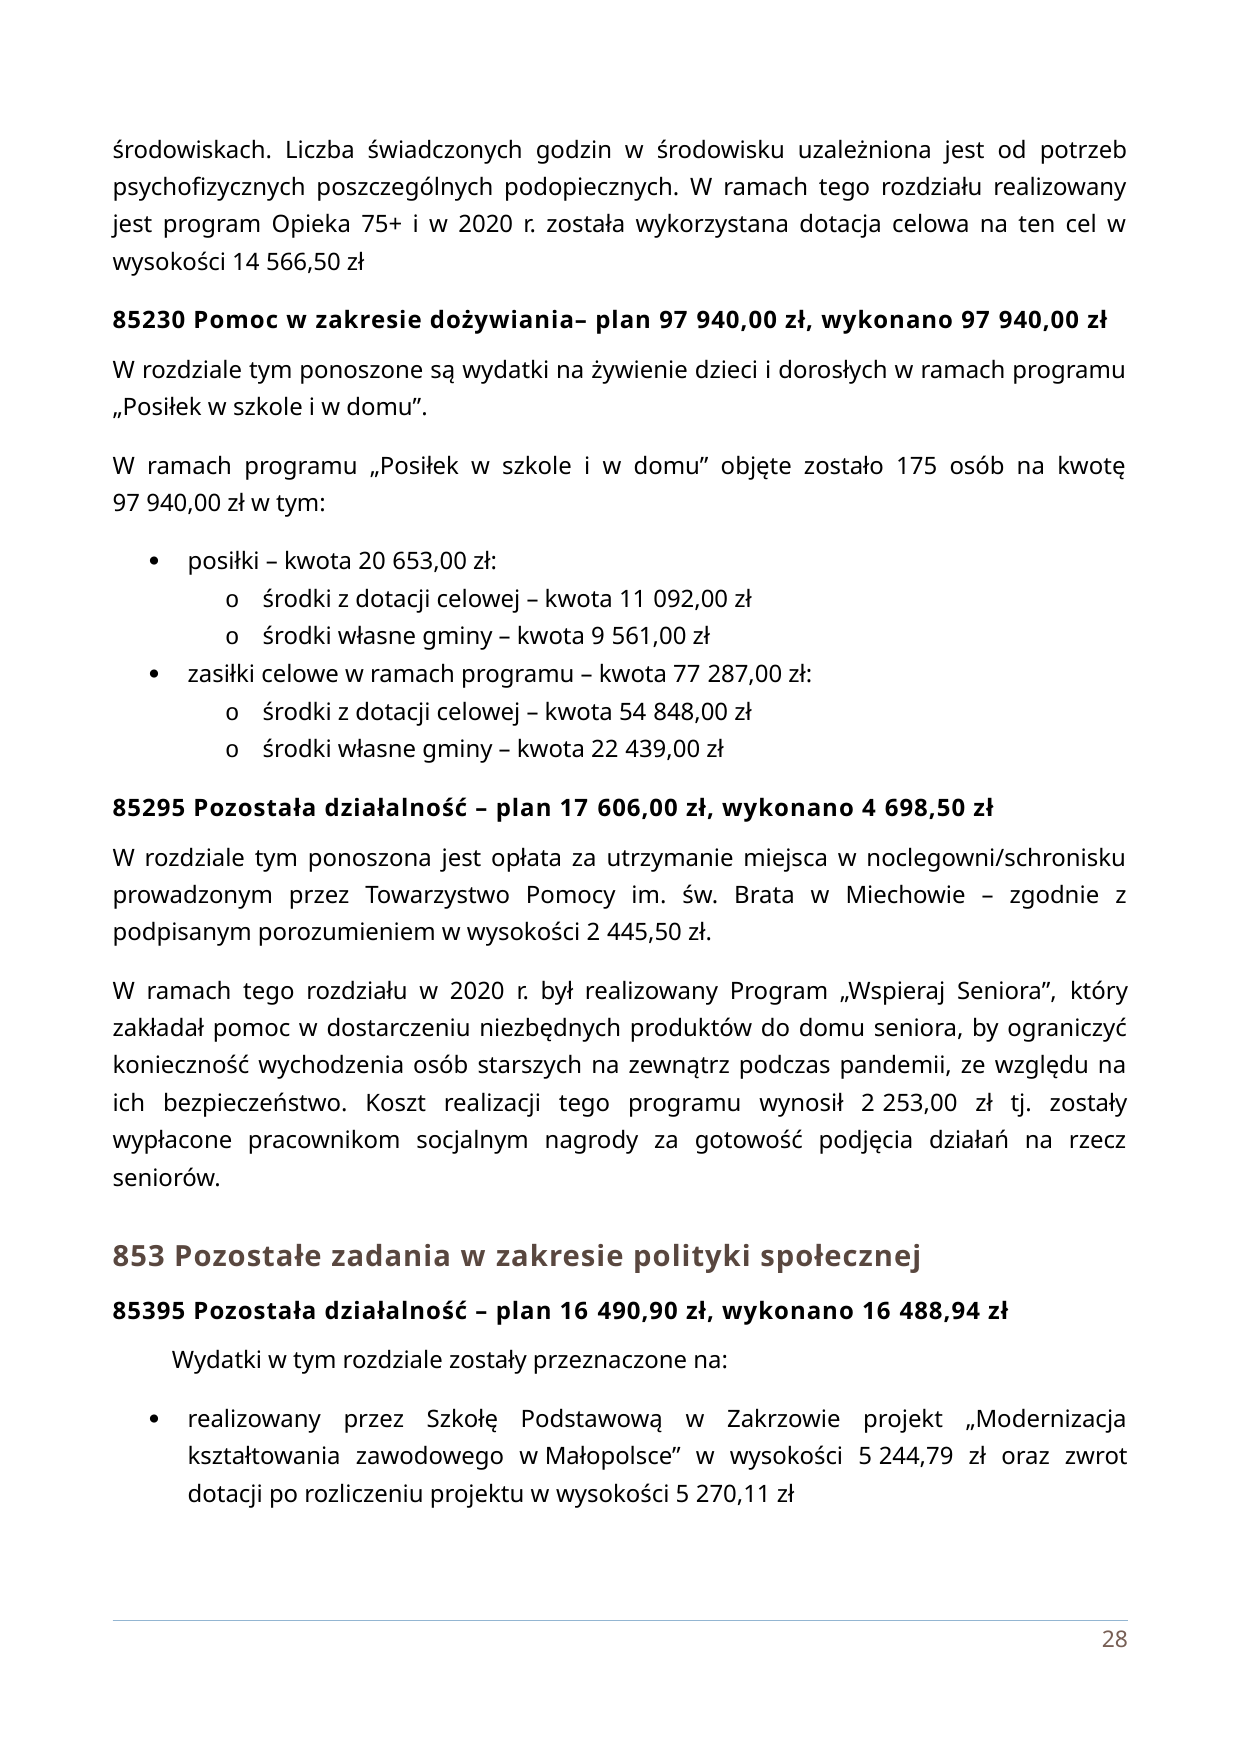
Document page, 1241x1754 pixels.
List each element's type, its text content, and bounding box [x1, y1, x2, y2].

list środki własne gminy – kwota 22 439,00 zł [225, 732, 1128, 765]
text W ramach tego rozdziału w 2020 r. był realizowany Program „Wspieraj Seniora”, który zakładał pomoc w dostarczeniu niezbędnych produktów do domu seniora, by ograniczyć konieczność wychodzenia osób starszych na zewnątrz podczas pandemii, ze względu na ich bezpieczeństwo. Koszt realizacji tego programu wynosił 2 253,00 zł tj. zostały wypłacone pracownikom socjalnym nagrody za gotowość podjęcia działań na rzecz seniorów. [112, 1136, 1128, 1193]
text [112, 132, 1128, 277]
text W ramach tego rozdziału w 2020 r. był realizowany Program „Wspieraj Seniora”, który zakładał pomoc w dostarczeniu niezbędnych produktów do domu seniora, by ograniczyć konieczność wychodzenia osób starszych na zewnątrz podczas pandemii, ze względu na ich bezpieczeństwo. Koszt realizacji tego programu wynosił 2 253,00 zł tj. zostały wypłacone pracownikom socjalnym nagrody za gotowość podjęcia działań na rzecz seniorów. [112, 973, 1128, 1135]
subtitle 85230 Pomoc w zakresie dożywiania– plan 97 940,00 zł, wykonano 97 940,00 zł [112, 303, 1128, 336]
text posiłki – kwota 20 653,00 zł: [150, 544, 1128, 577]
list środki z dotacji celowej – kwota 54 848,00 zł [225, 694, 1128, 727]
text Wydatki w tym rozdziale zostały przeznaczone na: [112, 1343, 1128, 1376]
text W rozdziale tym ponoszona jest opłata za utrzymanie miejsca w noclegowni/schronisku prowadzonym przez Towarzystwo Pomocy im. św. Brata w Miechowie – zgodnie z podpisanym porozumieniem w wysokości 2 445,50 zł. [112, 840, 1128, 948]
text W ramach programu „Posiłek w szkole i w domu” objęte zostało 175 osób na kwotę 97 940,00 zł w tym: [112, 448, 1128, 518]
list środki własne gminy – kwota 9 561,00 zł [225, 619, 1128, 652]
text W rozdziale tym ponoszone są wydatki na żywienie dzieci i dorosłych w ramach programu „Posiłek w szkole i w domu”. [112, 353, 1128, 423]
subtitle 85295 Pozostała działalność – plan 17 606,00 zł, wykonano 4 698,50 zł [112, 791, 1128, 823]
list środki z dotacji celowej – kwota 11 092,00 zł [225, 581, 1128, 614]
text zasiłki celowe w ramach programu – kwota 77 287,00 zł: [150, 657, 1128, 689]
subtitle 853 Pozostałe zadania w zakresie polityki społecznej [112, 1235, 1128, 1275]
subtitle 85395 Pozostała działalność – plan 16 490,90 zł, wykonano 16 488,94 zł [112, 1293, 1128, 1326]
text realizowany przez Szkołę Podstawową w Zakrzowie projekt „Modernizacja kształtowania zawodowego w Małopolsce” w wysokości 5 244,79 zł oraz zwrot dotacji po rozliczeniu projektu w wysokości 5 270,11 zł [150, 1402, 1128, 1509]
